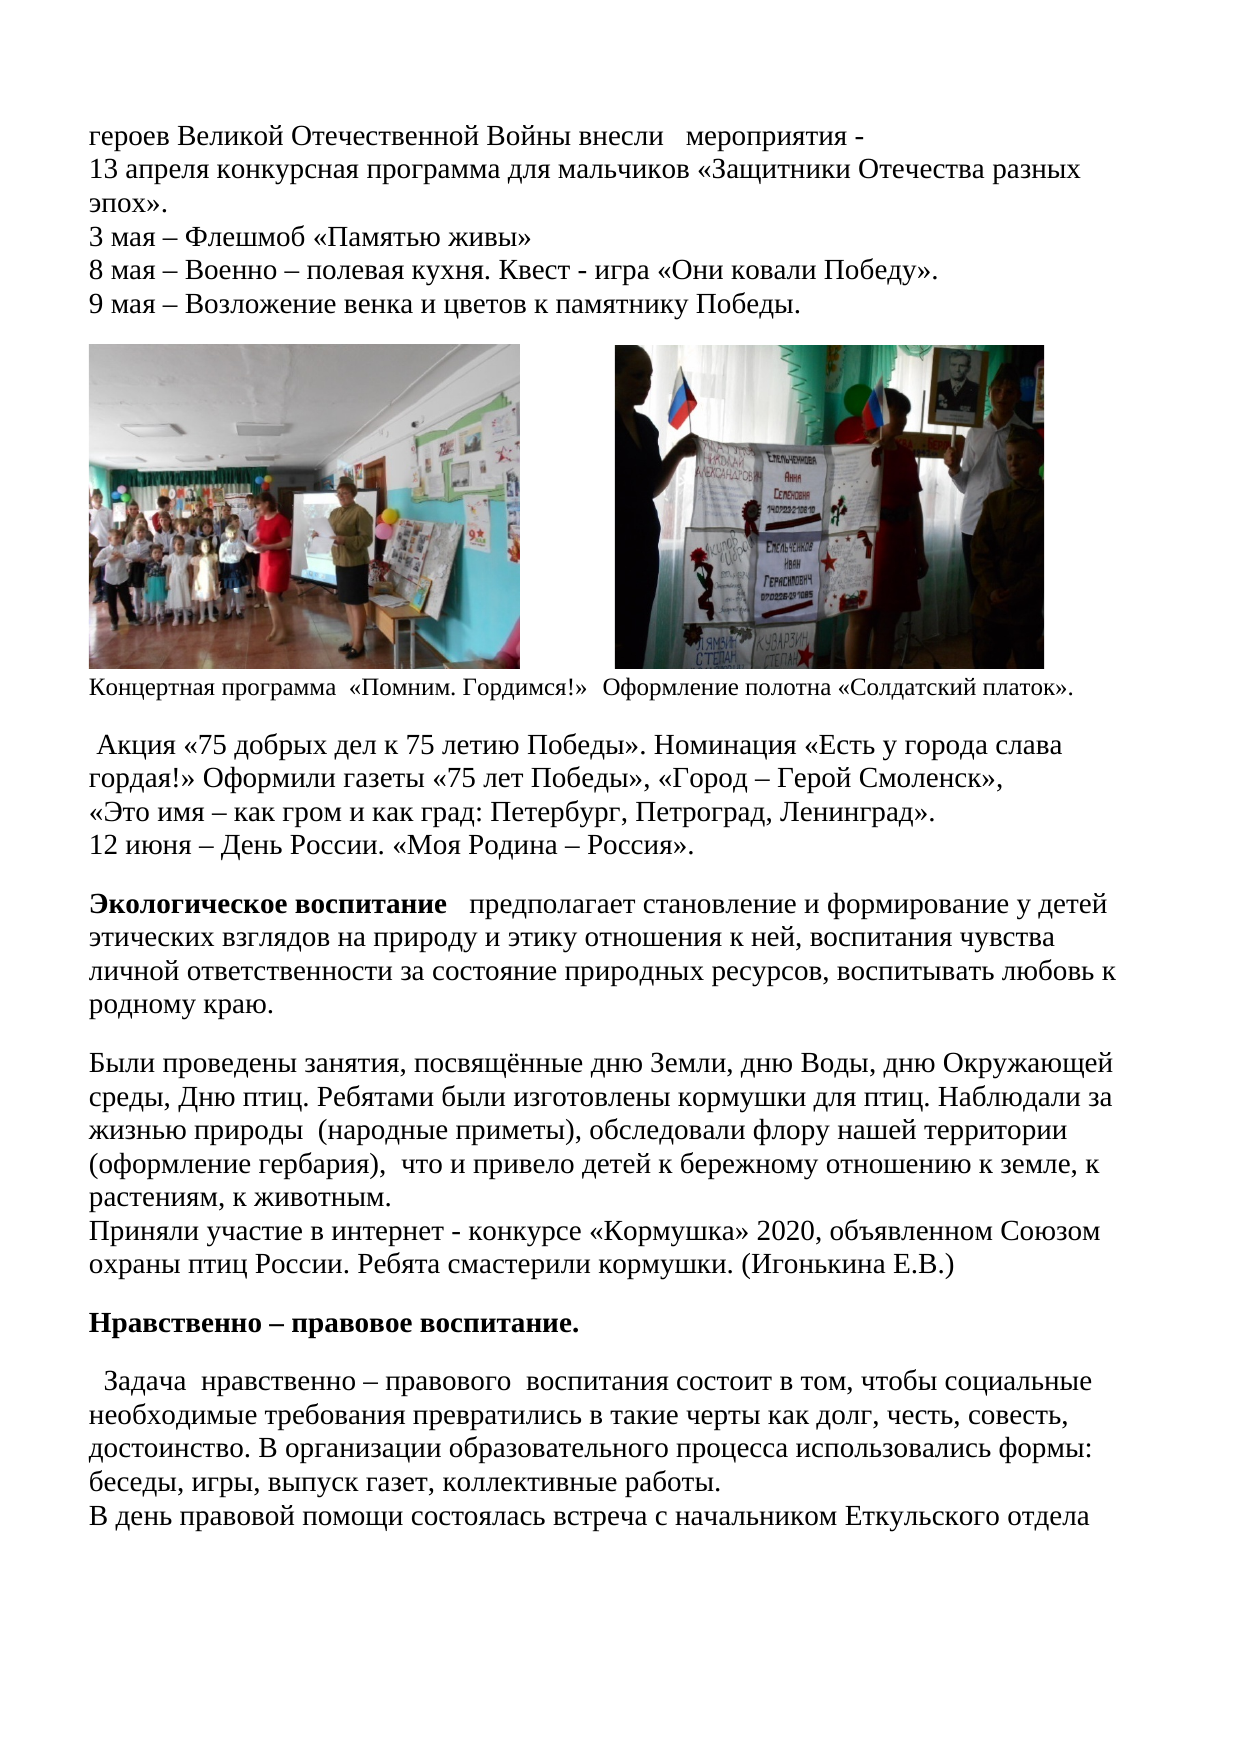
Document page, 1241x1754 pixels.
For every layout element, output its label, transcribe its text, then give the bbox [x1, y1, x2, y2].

text Нравственно – правовое воспитание. [89, 1305, 1152, 1338]
text Были проведены занятия, посвящённые дню Земли, дню Воды, дню Окружающей среды, Дню птиц. Ребятами были изготовлены кормушки для птиц. Наблюдали за жизнью природы (народные приметы), обследовали флору нашей территории (оформление гербария), что и привело детей к бережному отношению к земле, к растениям, к животным. Приняли участие в интернет - конкурсе «Кормушка» 2020, объявленном Союзом охраны птиц России. Ребята смастерили кормушки. (Игонькина Е.В.) [89, 1045, 1152, 1280]
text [89, 118, 1152, 319]
picture [614, 345, 1045, 669]
text Экологическое воспитание предполагает становление и формирование у детей этических взглядов на природу и этику отношения к ней, воспитания чувства личной ответственности за состояние природных ресурсов, воспитывать любовь к родному краю. [89, 886, 1152, 1020]
picture [88, 344, 520, 669]
text Акция «75 добрых дел к 75 летию Победы». Номинация «Есть у города слава гордая!» Оформили газеты «75 лет Победы», «Город – Герой Смоленск», «Это имя – как гром и как град: Петербург, Петроград, Ленинград». 12 июня – День России. «Моя Родина – Россия». [89, 727, 1152, 861]
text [89, 1363, 1152, 1531]
